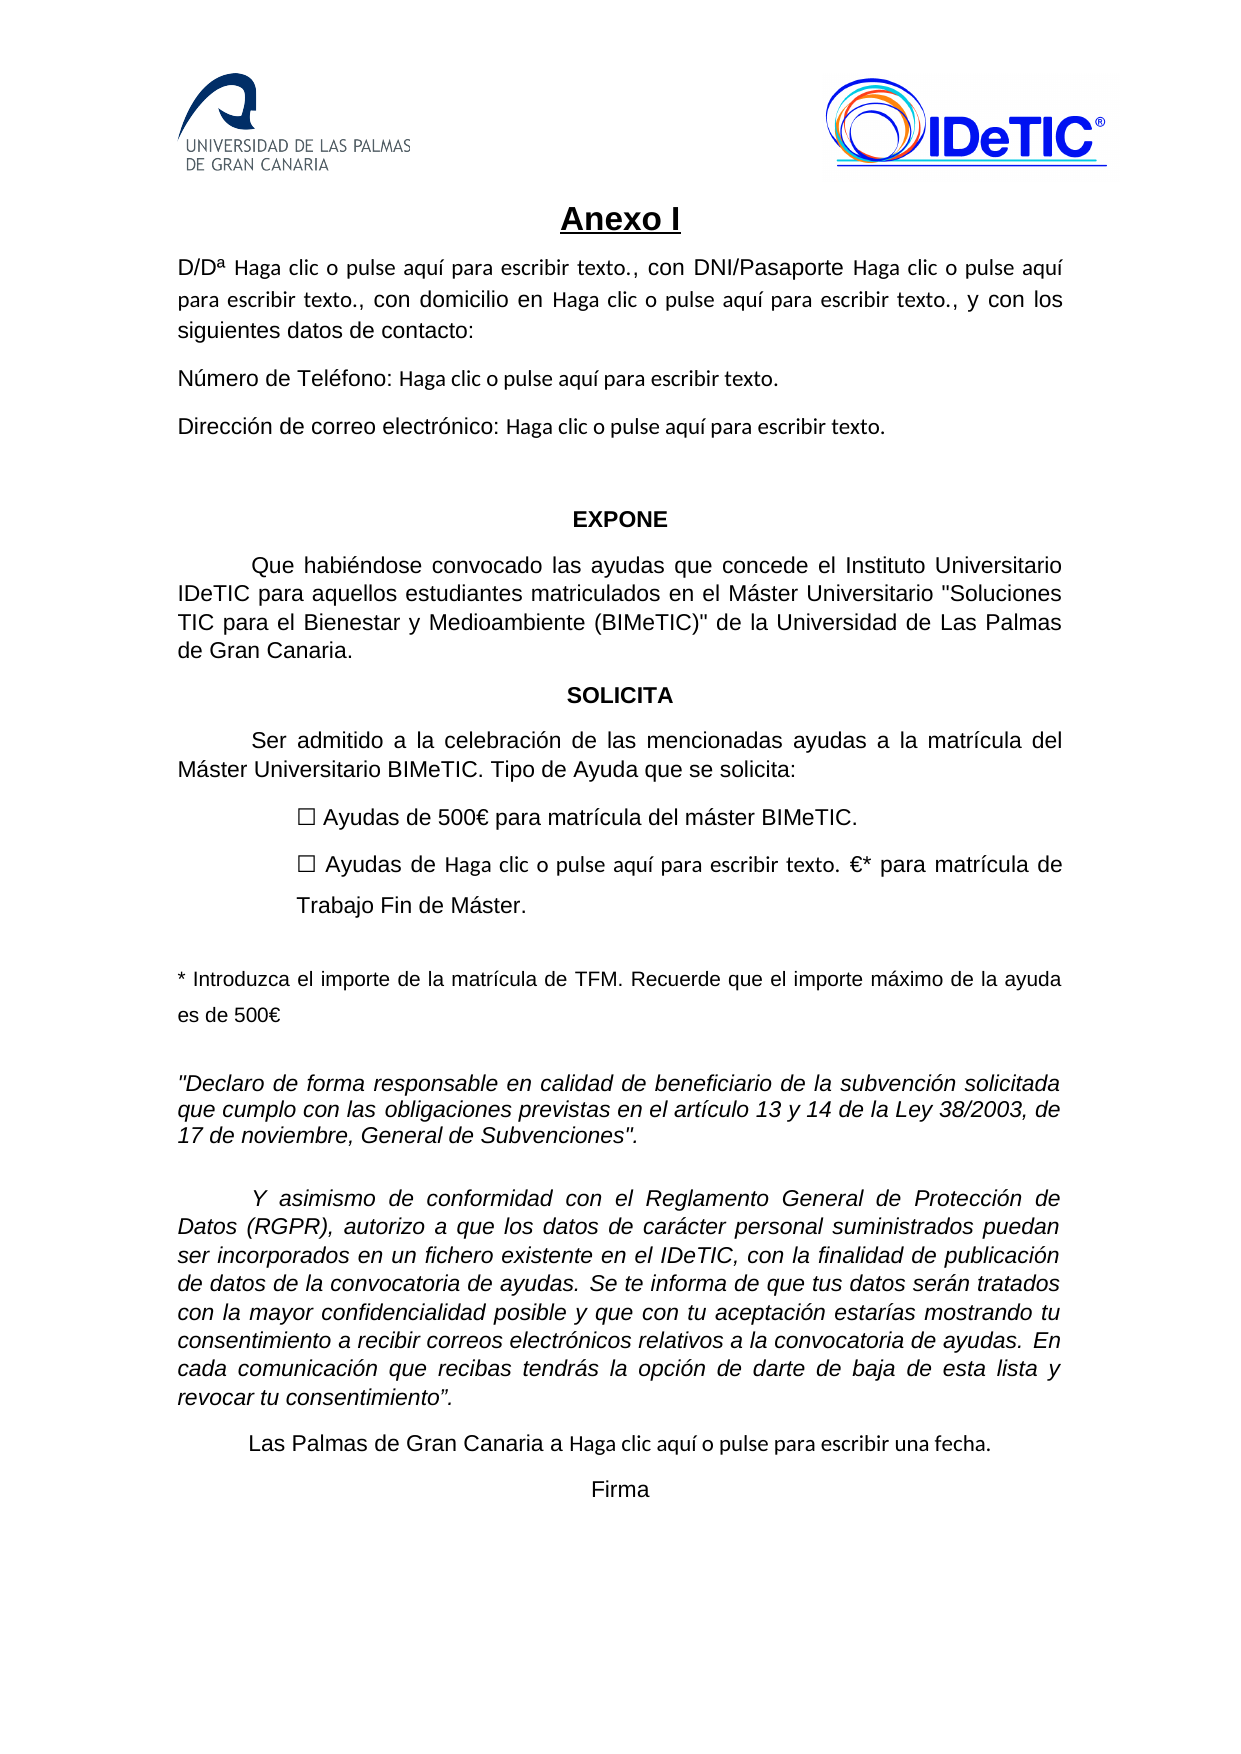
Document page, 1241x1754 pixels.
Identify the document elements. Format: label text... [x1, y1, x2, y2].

text SOLICITA [177, 682, 1063, 708]
text * Introduzca el importe de la matrícula de TFM. Recuerde que el importe máximo de la ayuda es de 500€ [177, 967, 1063, 1027]
text Las Palmas de Gran Canaria a [177, 1429, 1063, 1457]
text EXPONE [177, 506, 1063, 533]
text Dirección de correo electrónico: [177, 412, 1063, 441]
text Anexo I [177, 199, 1063, 237]
text Número de Teléfono: [177, 364, 1063, 392]
text Y asimismo de conformidad con el Reglamento General de Protección de Datos (RGPR), autorizo a que los datos de carácter personal suministrados puedan ser incorporados en un fichero existente en el IDeTIC, con la finalidad de publicación de datos de la convocatoria de ayudas. Se te informa de que tus datos serán tratados con la mayor confidencialidad posible y que con tu aceptación estarías mostrando tu consentimiento a recibir correos electrónicos relativos a la convocatoria de ayudas. En cada comunicación que recibas tendrás la opción de darte de baja de esta lista y revocar tu consentimiento”. [177, 1185, 1063, 1410]
text ☐ Ayudas de 500€ para matrícula del máster BIMeTIC. [296, 801, 1063, 832]
text D/Dª , con DNI/Pasaporte , con domicilio en , y con los siguientes datos de contacto: [177, 253, 1063, 343]
text Ser admitido a la celebración de las mencionadas ayudas a la matrícula del Máster Universitario BIMeTIC. Tipo de Ayuda que se solicita: [177, 727, 1063, 782]
text Que habiéndose convocado las ayudas que concede el Instituto Universitario IDeTIC para aquellos estudiantes matriculados en el Máster Universitario "Soluciones TIC para el Bienestar y Medioambiente (BIMeTIC)" de la Universidad de Las Palmas de Gran Canaria. [177, 552, 1063, 663]
text Firma [177, 1476, 1063, 1502]
picture [177, 73, 410, 171]
picture [821, 73, 1120, 182]
text ☐ Ayudas de €* para matrícula de Trabajo Fin de Máster. [296, 847, 1063, 918]
text "Declaro de forma responsable en calidad de beneficiario de la subvención solicitada que cumplo con las obligaciones previstas en el artículo 13 y 14 de la Ley 38/2003, de 17 de noviembre, General de Subvenciones". [177, 1070, 1063, 1149]
